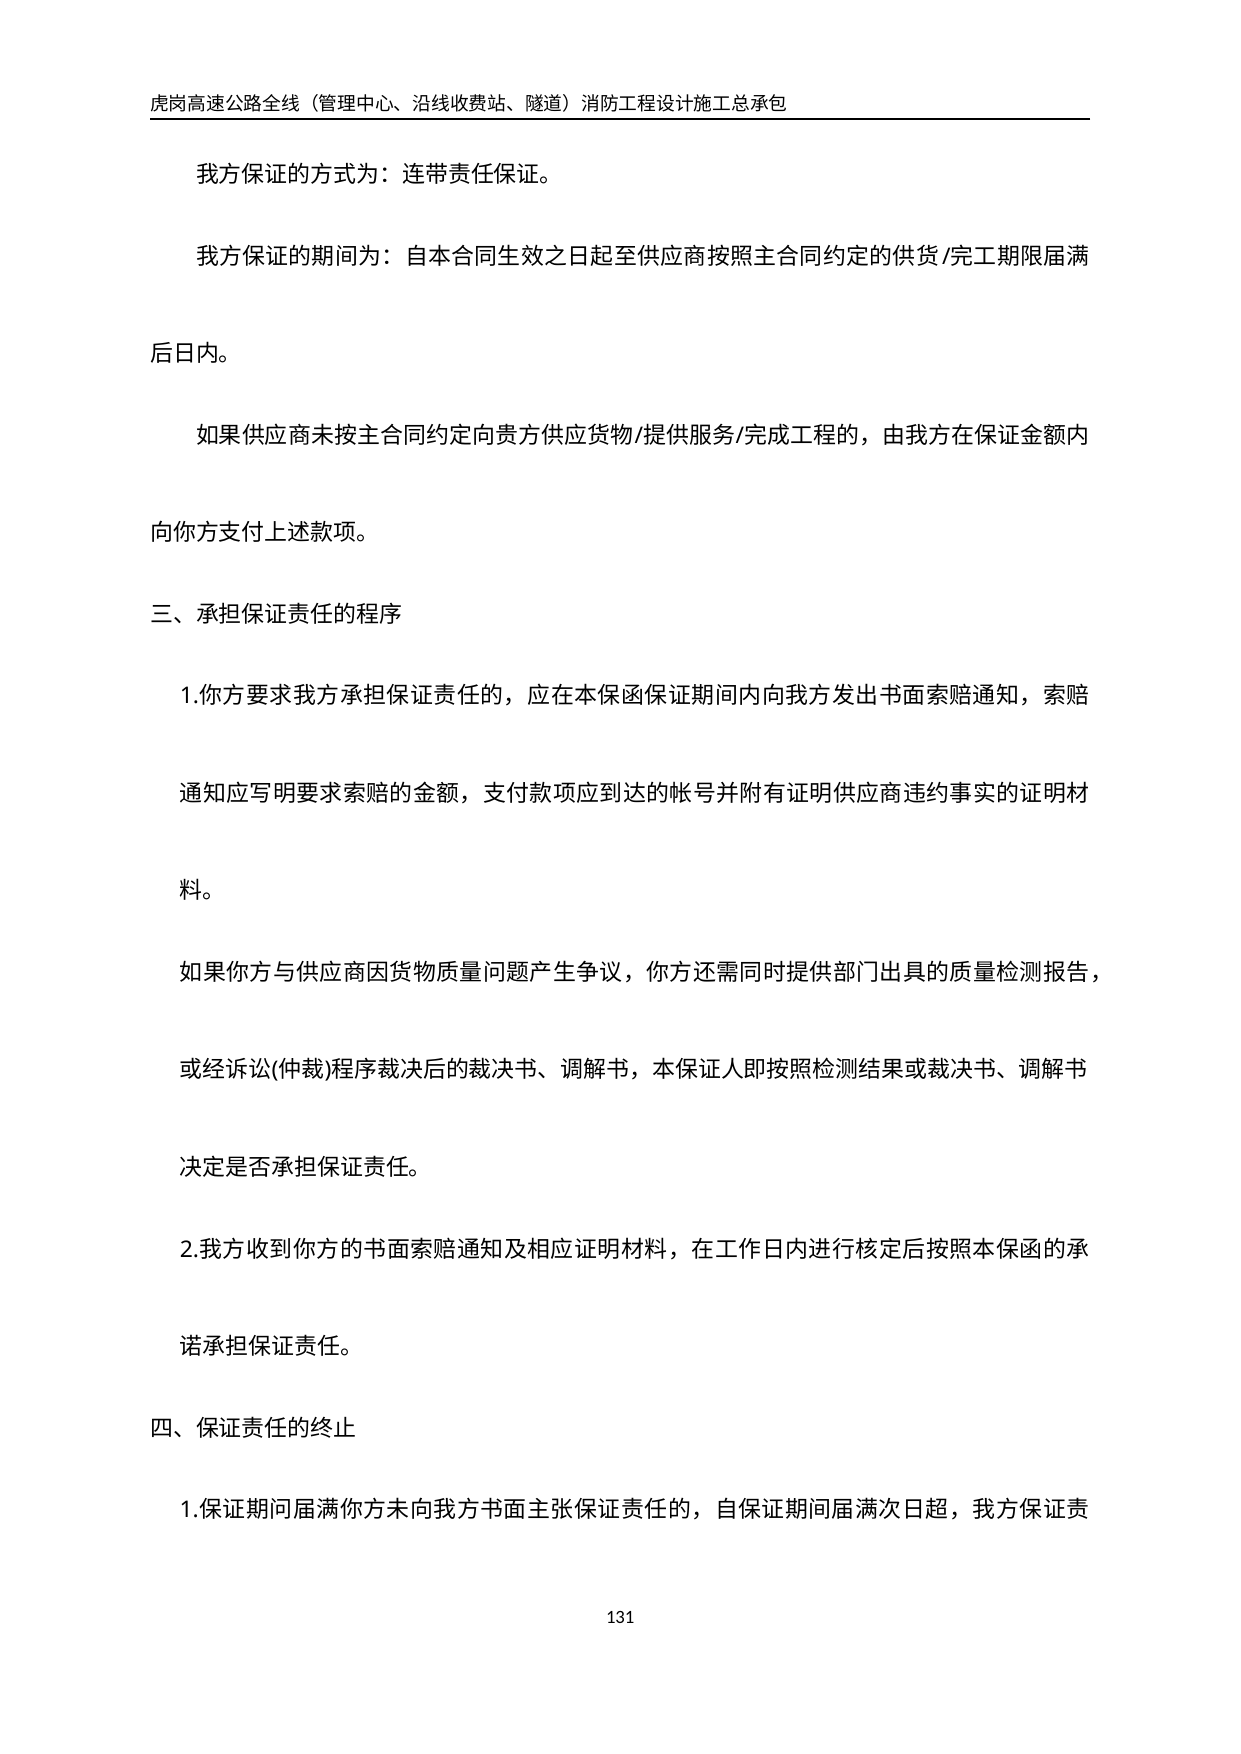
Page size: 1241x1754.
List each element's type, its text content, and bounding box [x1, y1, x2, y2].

text 如果你方与供应商因货物质量问题产生争议，你方还需同时提供部门出具的质量检测报告，或经诉讼(仲裁)程序裁决后的裁决书、调解书，本保证人即按照检测结果或裁决书、调解书决定是否承担保证责任。 [179, 938, 1090, 1198]
text 我方保证的方式为：连带责任保证。 [150, 140, 1090, 205]
text 如果供应商未按主合同约定向贵方供应货物/提供服务/完成工程的，由我方在保证金额内向你方支付上述款项。 [150, 401, 1090, 563]
text 三、承担保证责任的程序 [150, 580, 1090, 645]
text 四、保证责任的终止 [150, 1394, 1090, 1459]
text 我方保证的期间为：自本合同生效之日起至供应商按照主合同约定的供货/完工期限届满后日内。 [150, 222, 1090, 384]
text 2.我方收到你方的书面索赔通知及相应证明材料，在工作日内进行核定后按照本保函的承诺承担保证责任。 [179, 1214, 1090, 1377]
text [179, 1475, 1090, 1540]
text 1.你方要求我方承担保证责任的，应在本保函保证期间内向我方发出书面索赔通知，索赔通知应写明要求索赔的金额，支付款项应到达的帐号并附有证明供应商违约事实的证明材料。 [179, 661, 1090, 921]
